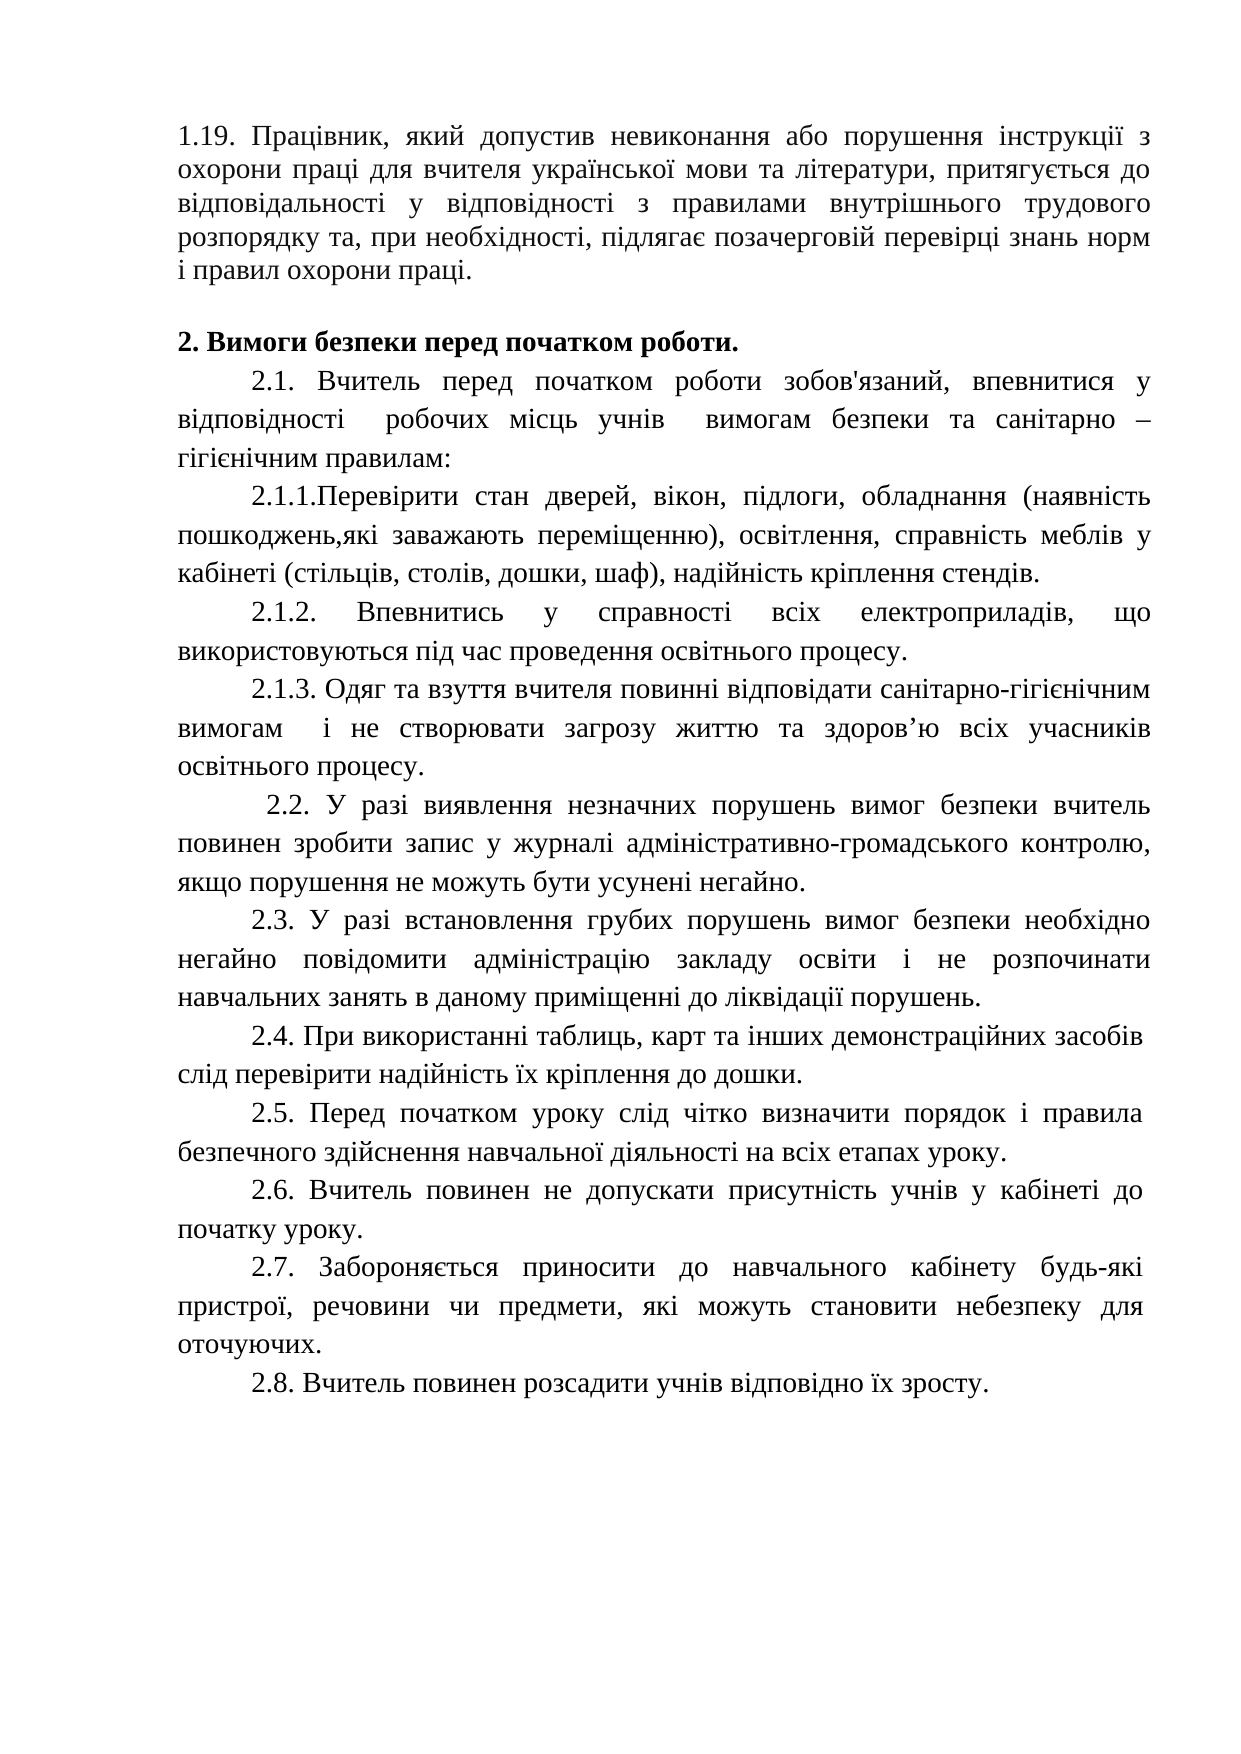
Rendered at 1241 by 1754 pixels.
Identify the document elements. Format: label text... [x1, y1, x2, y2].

text 2.6. Вчитель повинен не допускати присутність учнів у кабінеті до початку уроку. [177, 1172, 1144, 1244]
text 2.8. Вчитель повинен розсадити учнів відповідно їх зросту. [177, 1365, 1144, 1398]
text 2.1. Вчитель перед початком роботи зобов'язаний, впевнитися у відповідності робочих місць учнів вимогам безпеки та санітарно – гігієнічним правилам: [177, 363, 1152, 473]
text 2.4. При використанні таблиць, карт та інших демонстраційних засобів слід перевірити надійність їх кріплення до дошки. [177, 1018, 1144, 1090]
text 2.7. Забороняється приносити до навчального кабінету будь-які пристрої, речовини чи предмети, які можуть становити небезпеку для оточуючих. [177, 1249, 1144, 1360]
text 2.5. Перед початком уроку слід чітко визначити порядок i правила безпечного здійснення навчальної діяльності на всіх етапах уроку. [177, 1095, 1144, 1167]
text 2. Вимоги безпеки перед початком роботи. [177, 324, 1152, 358]
text 2.2. У разі виявлення незначних порушень вимог безпеки вчитель повинен зробити запис у журналі адміністративно-громадського контролю, якщо порушення не можуть бути усунені негайно. [177, 787, 1152, 897]
text 1.19. Працівник, який допустив невиконання або порушення інструкції з охорони праці для вчителя української мови та літератури, притягується до відповідальності у відповідності з правилами внутрішнього трудового розпорядку та, при необхідності, підлягає позачерговій перевірці знань норм і правил охорони праці. [177, 118, 1152, 286]
text 2.1.3. Одяг та взуття вчителя повинні відповідати санітарно-гігієнічним вимогам і не створювати загрозу життю та здоров’ю всіх учасників освітнього процесу. [177, 671, 1152, 782]
text 2.1.2. Впевнитись у справності всіх електроприладів, що використовуються під час проведення освітнього процесу. [177, 594, 1152, 666]
text 2.3. У разі встановлення грубих порушень вимог безпеки необхідно негайно повідомити адміністрацію закладу освіти і не розпочинати навчальних занять в даному приміщенні до ліквідації порушень. [177, 902, 1152, 1013]
text 2.1.1.Перевірити стан дверей, вікон, підлоги, обладнання (наявність пошкоджень,які заважають переміщенню), освітлення, справність меблів у кабінеті (стільців, столів, дошки, шаф), надійність кріплення стендів. [177, 478, 1152, 589]
